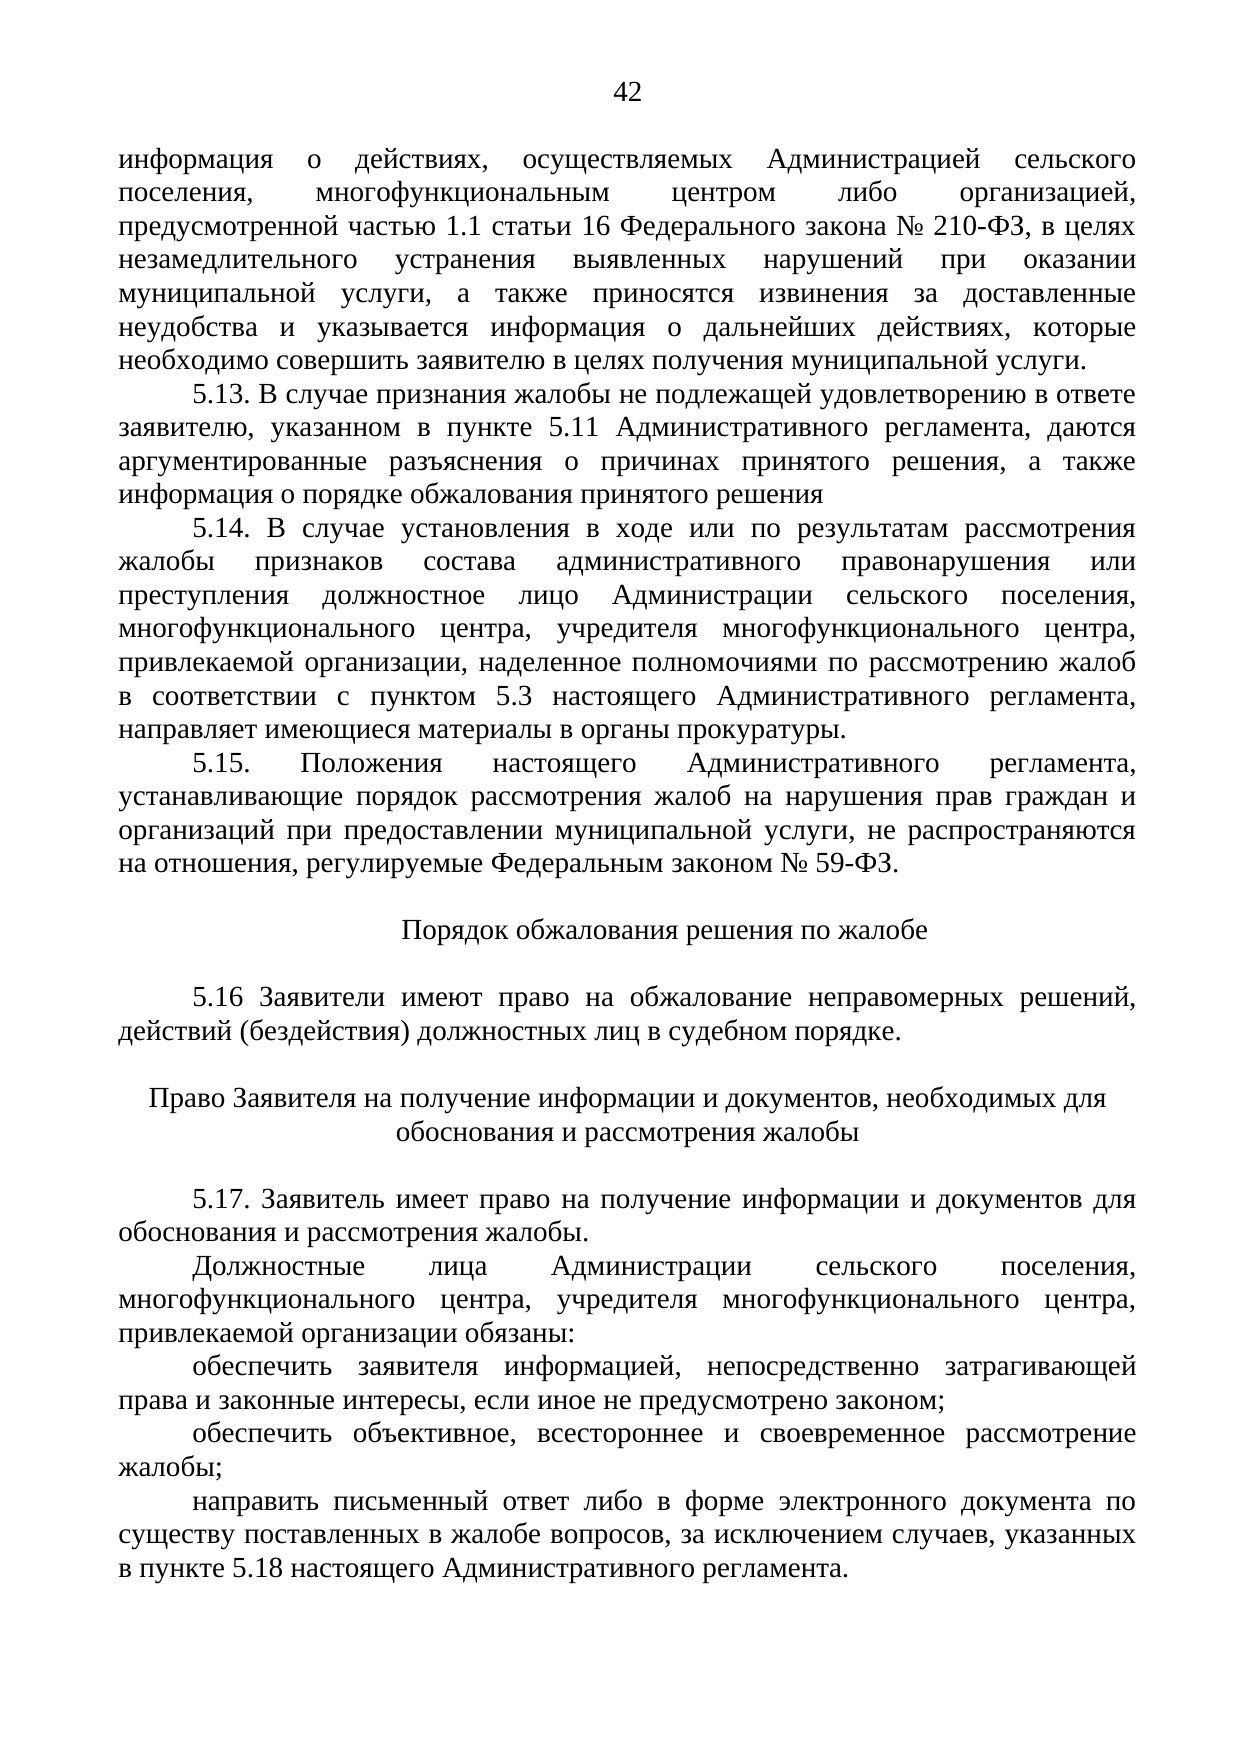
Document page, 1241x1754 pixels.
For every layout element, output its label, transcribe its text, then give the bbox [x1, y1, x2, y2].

text 5.15. Положения настоящего Административного регламента, устанавливающие порядок рассмотрения жалоб на нарушения прав граждан и организаций при предоставлении муниципальной услуги, не распространяются на отношения, регулируемые Федеральным законом № 59-ФЗ. [118, 745, 1137, 879]
text 5.16 Заявители имеют право на обжалование неправомерных решений, действий (бездействия) должностных лиц в судебном порядке. [118, 979, 1137, 1047]
text направить письменный ответ либо в форме электронного документа по существу поставленных в жалобе вопросов, за исключением случаев, указанных в пункте 5.18 настоящего Административного регламента. [118, 1483, 1137, 1583]
text 5.13. В случае признания жалобы не подлежащей удовлетворению в ответе заявителю, указанном в пункте 5.11 Административного регламента, даются аргументированные разъяснения о причинах принятого решения, а также информация о порядке обжалования принятого решения [118, 376, 1137, 510]
text 5.14. В случае установления в ходе или по результатам рассмотрения жалобы признаков состава административного правонарушения или преступления должностное лицо Администрации сельского поселения, многофункционального центра, учредителя многофункционального центра, привлекаемой организации, наделенное полномочиями по рассмотрению жалоб в соответствии с пунктом 5.3 настоящего Административного регламента, направляет имеющиеся материалы в органы прокуратуры. [118, 510, 1137, 745]
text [118, 141, 1137, 376]
text Право Заявителя на получение информации и документов, необходимых для обоснования и рассмотрения жалобы [118, 1080, 1137, 1147]
text обеспечить объективное, всестороннее и своевременное рассмотрение жалобы; [118, 1416, 1137, 1483]
text обеспечить заявителя информацией, непосредственно затрагивающей права и законные интересы, если иное не предусмотрено законом; [118, 1348, 1137, 1416]
text Порядок обжалования решения по жалобе [118, 912, 1137, 946]
text Должностные лица Администрации сельского поселения, многофункционального центра, учредителя многофункционального центра, привлекаемой организации обязаны: [118, 1248, 1137, 1348]
text 5.17. Заявитель имеет право на получение информации и документов для обоснования и рассмотрения жалобы. [118, 1181, 1137, 1248]
